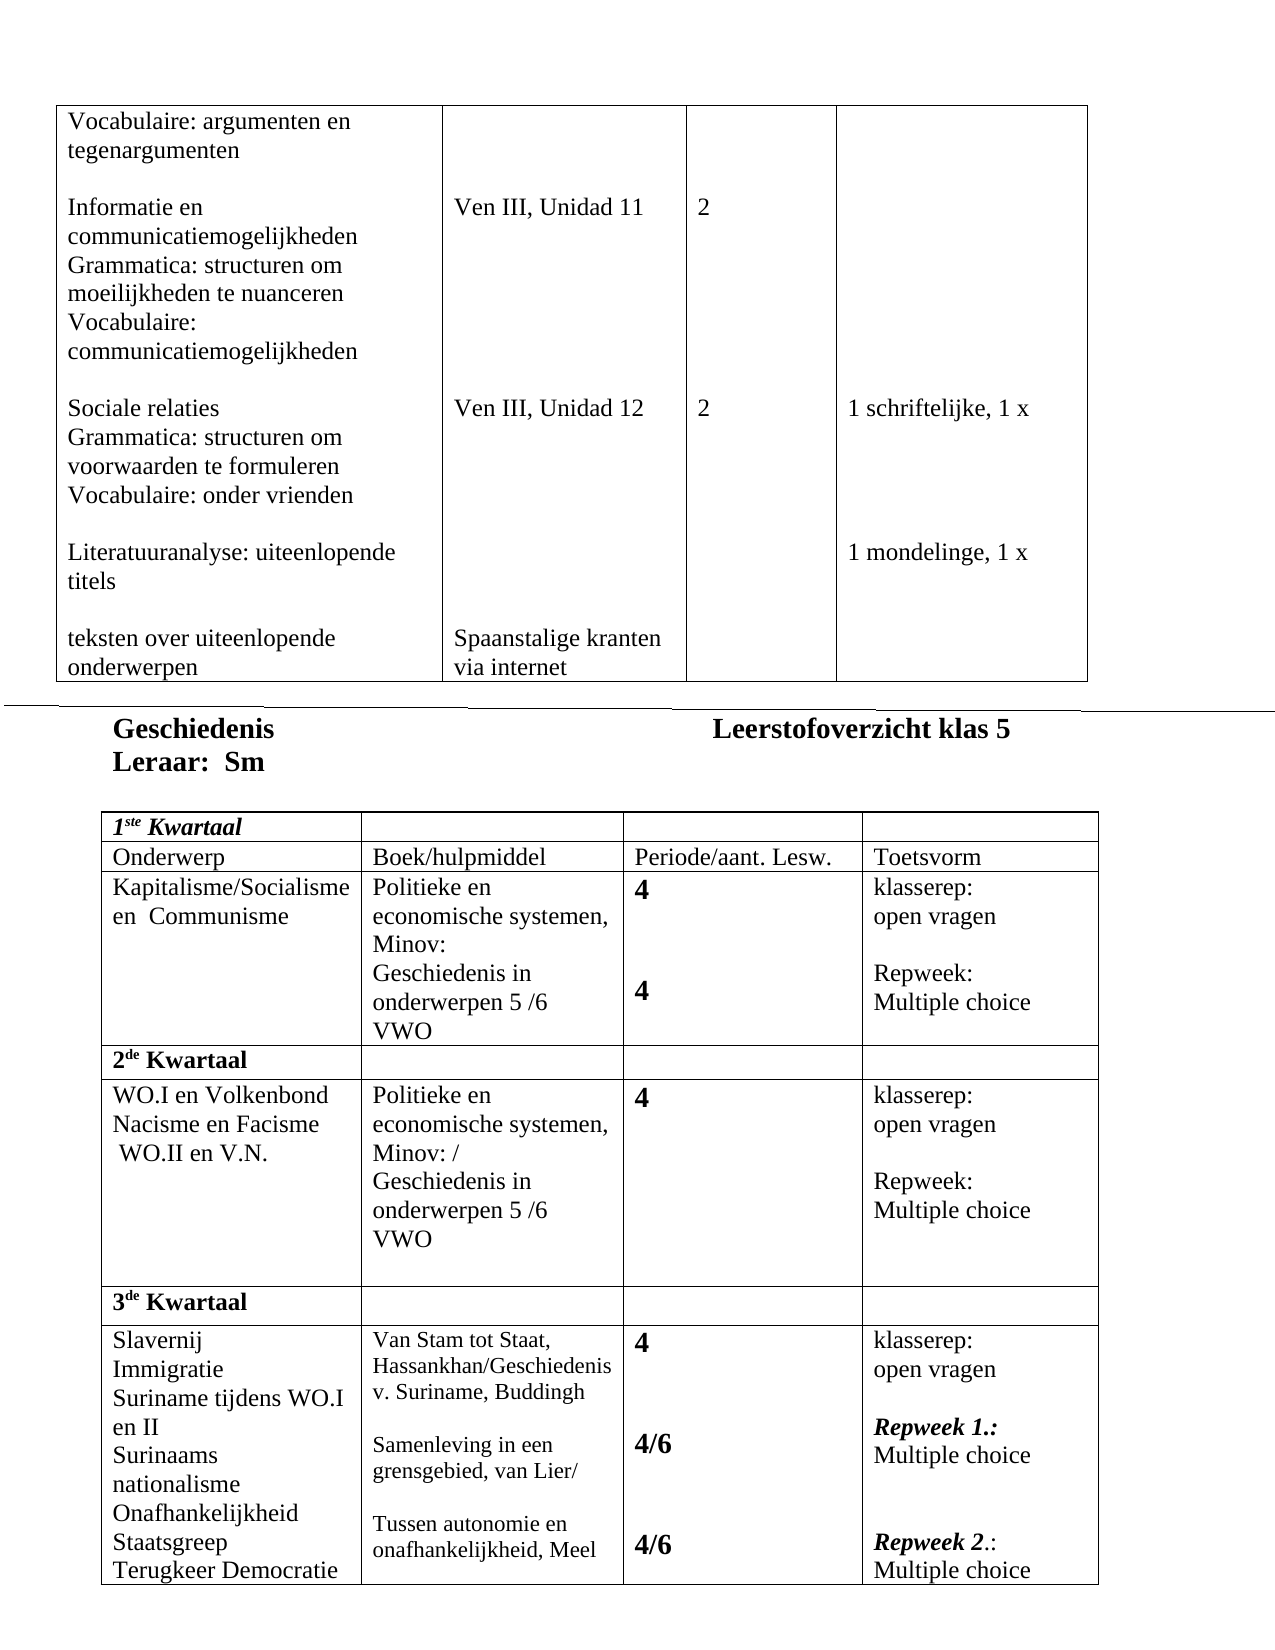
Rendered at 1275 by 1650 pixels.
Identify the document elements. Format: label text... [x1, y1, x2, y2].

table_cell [362, 1326, 623, 1584]
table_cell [443, 106, 686, 681]
table_cell Kapitalisme/Socialisme en Communisme [102, 872, 361, 1044]
table_header [362, 813, 623, 841]
table_cell 4 4 [624, 872, 862, 1044]
table_cell Onderwerp [102, 842, 361, 871]
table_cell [102, 1326, 361, 1584]
table_header [624, 813, 862, 841]
table_cell [863, 1287, 1098, 1324]
table_header 1ste Kwartaal [102, 813, 361, 841]
table_cell WO.I en Volkenbond Nacisme en Facisme WO.II en V.N. [102, 1080, 361, 1286]
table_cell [57, 106, 442, 681]
table_cell [624, 1046, 862, 1079]
table_cell [624, 1287, 862, 1324]
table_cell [863, 1326, 1098, 1584]
table_cell 2 2 2 2 2 2 [687, 106, 836, 681]
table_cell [837, 106, 1087, 681]
table_cell [362, 1287, 623, 1324]
text Leraar: Sm [112, 744, 1218, 778]
table_cell 4 [624, 1080, 862, 1286]
table_cell Politieke en economische systemen, Minov: / Geschiedenis in onderwerpen 5 /6 VWO [362, 1080, 623, 1286]
table_cell 2de Kwartaal [102, 1046, 361, 1079]
table_cell Periode/aant. Lesw. [624, 842, 862, 871]
table_cell Politieke en economische systemen, Minov: Geschiedenis in onderwerpen 5 /6 VWO [362, 872, 623, 1044]
table_cell klasserep: open vragen Repweek: Multiple choice [863, 872, 1098, 1044]
text Geschiedenis Leerstofoverzicht klas 5 [112, 711, 1218, 744]
table_header [863, 813, 1098, 841]
table_cell klasserep: open vragen Repweek: Multiple choice [863, 1080, 1098, 1286]
table_cell Boek/hulpmiddel [362, 842, 623, 871]
table_cell [362, 1046, 623, 1079]
table_cell [863, 1046, 1098, 1079]
table_cell 4 4/6 4/6 [624, 1326, 862, 1584]
table_cell 3de Kwartaal [102, 1287, 361, 1324]
table_cell Toetsvorm [863, 842, 1098, 871]
